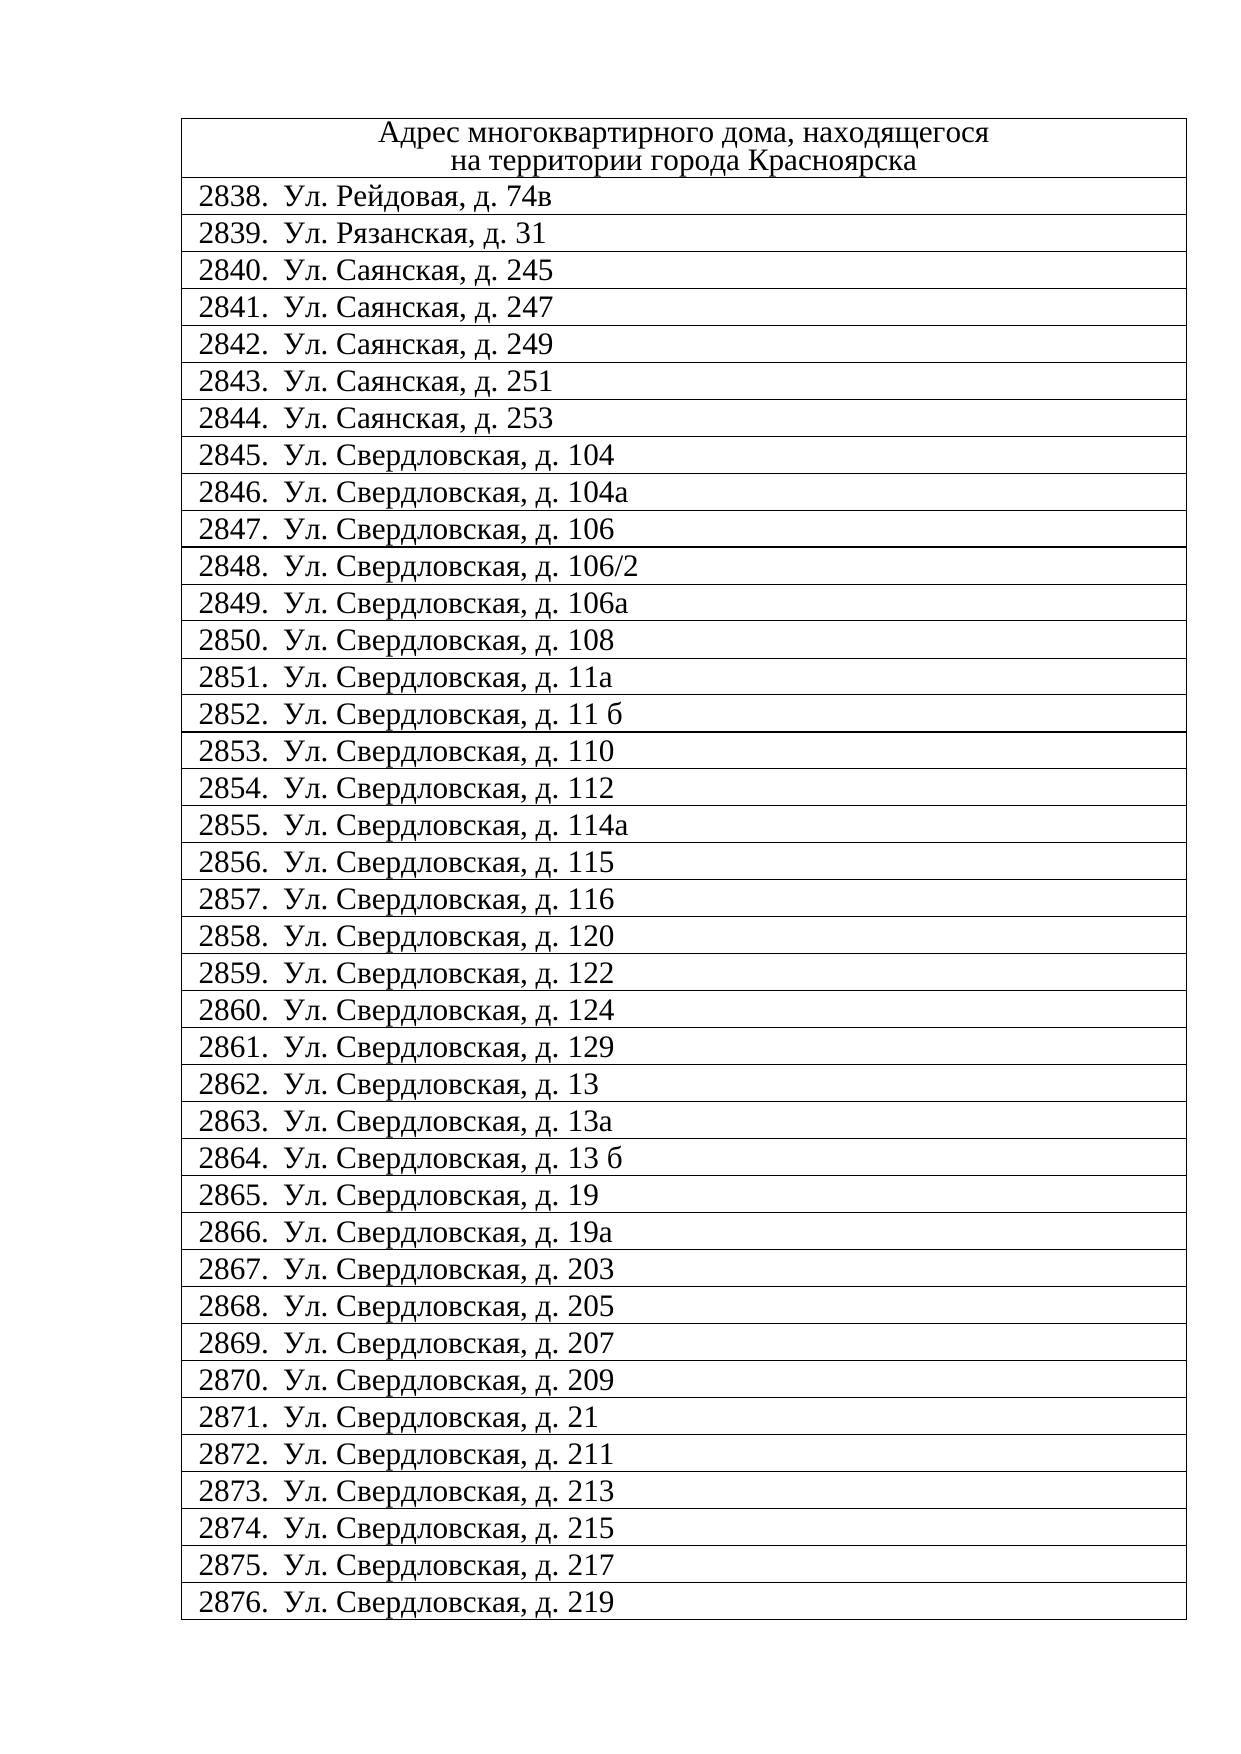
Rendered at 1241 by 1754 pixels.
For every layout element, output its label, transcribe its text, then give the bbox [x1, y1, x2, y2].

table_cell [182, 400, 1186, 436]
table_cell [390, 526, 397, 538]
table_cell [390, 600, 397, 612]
table_header Адрес многоквартирного дома, находящегося на территории города Красноярска [182, 119, 1186, 177]
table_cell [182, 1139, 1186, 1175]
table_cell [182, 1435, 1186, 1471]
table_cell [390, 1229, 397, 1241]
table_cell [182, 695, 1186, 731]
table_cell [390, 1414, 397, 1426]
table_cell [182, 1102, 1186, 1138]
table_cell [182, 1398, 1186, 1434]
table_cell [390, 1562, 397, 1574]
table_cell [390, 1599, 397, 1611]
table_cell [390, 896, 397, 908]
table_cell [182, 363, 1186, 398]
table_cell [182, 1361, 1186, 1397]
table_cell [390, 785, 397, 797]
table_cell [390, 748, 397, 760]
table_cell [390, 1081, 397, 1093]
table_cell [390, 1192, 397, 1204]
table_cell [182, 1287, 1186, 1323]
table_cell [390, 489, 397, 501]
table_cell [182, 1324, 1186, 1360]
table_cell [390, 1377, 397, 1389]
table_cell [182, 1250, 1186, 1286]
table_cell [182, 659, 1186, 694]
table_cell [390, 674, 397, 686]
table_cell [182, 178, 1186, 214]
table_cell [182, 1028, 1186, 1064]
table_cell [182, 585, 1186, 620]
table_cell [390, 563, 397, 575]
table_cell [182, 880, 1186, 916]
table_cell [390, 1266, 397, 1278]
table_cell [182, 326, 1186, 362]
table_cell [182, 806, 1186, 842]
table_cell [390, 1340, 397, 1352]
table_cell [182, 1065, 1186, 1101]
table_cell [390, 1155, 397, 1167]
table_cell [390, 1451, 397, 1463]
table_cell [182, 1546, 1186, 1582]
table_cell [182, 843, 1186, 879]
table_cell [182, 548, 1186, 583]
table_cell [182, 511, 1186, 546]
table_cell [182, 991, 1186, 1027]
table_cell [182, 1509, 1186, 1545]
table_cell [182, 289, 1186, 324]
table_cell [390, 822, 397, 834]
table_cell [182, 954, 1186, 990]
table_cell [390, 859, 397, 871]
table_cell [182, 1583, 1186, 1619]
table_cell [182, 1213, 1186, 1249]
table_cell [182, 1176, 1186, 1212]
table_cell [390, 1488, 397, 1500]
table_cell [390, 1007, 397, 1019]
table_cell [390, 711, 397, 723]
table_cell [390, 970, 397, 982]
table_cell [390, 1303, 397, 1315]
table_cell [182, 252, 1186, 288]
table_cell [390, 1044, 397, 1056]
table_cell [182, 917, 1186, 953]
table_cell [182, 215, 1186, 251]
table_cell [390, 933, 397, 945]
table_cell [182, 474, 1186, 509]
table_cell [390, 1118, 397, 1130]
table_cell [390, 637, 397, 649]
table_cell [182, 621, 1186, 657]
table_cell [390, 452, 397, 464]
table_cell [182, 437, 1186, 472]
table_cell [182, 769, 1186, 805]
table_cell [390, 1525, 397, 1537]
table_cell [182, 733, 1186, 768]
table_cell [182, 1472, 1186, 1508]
